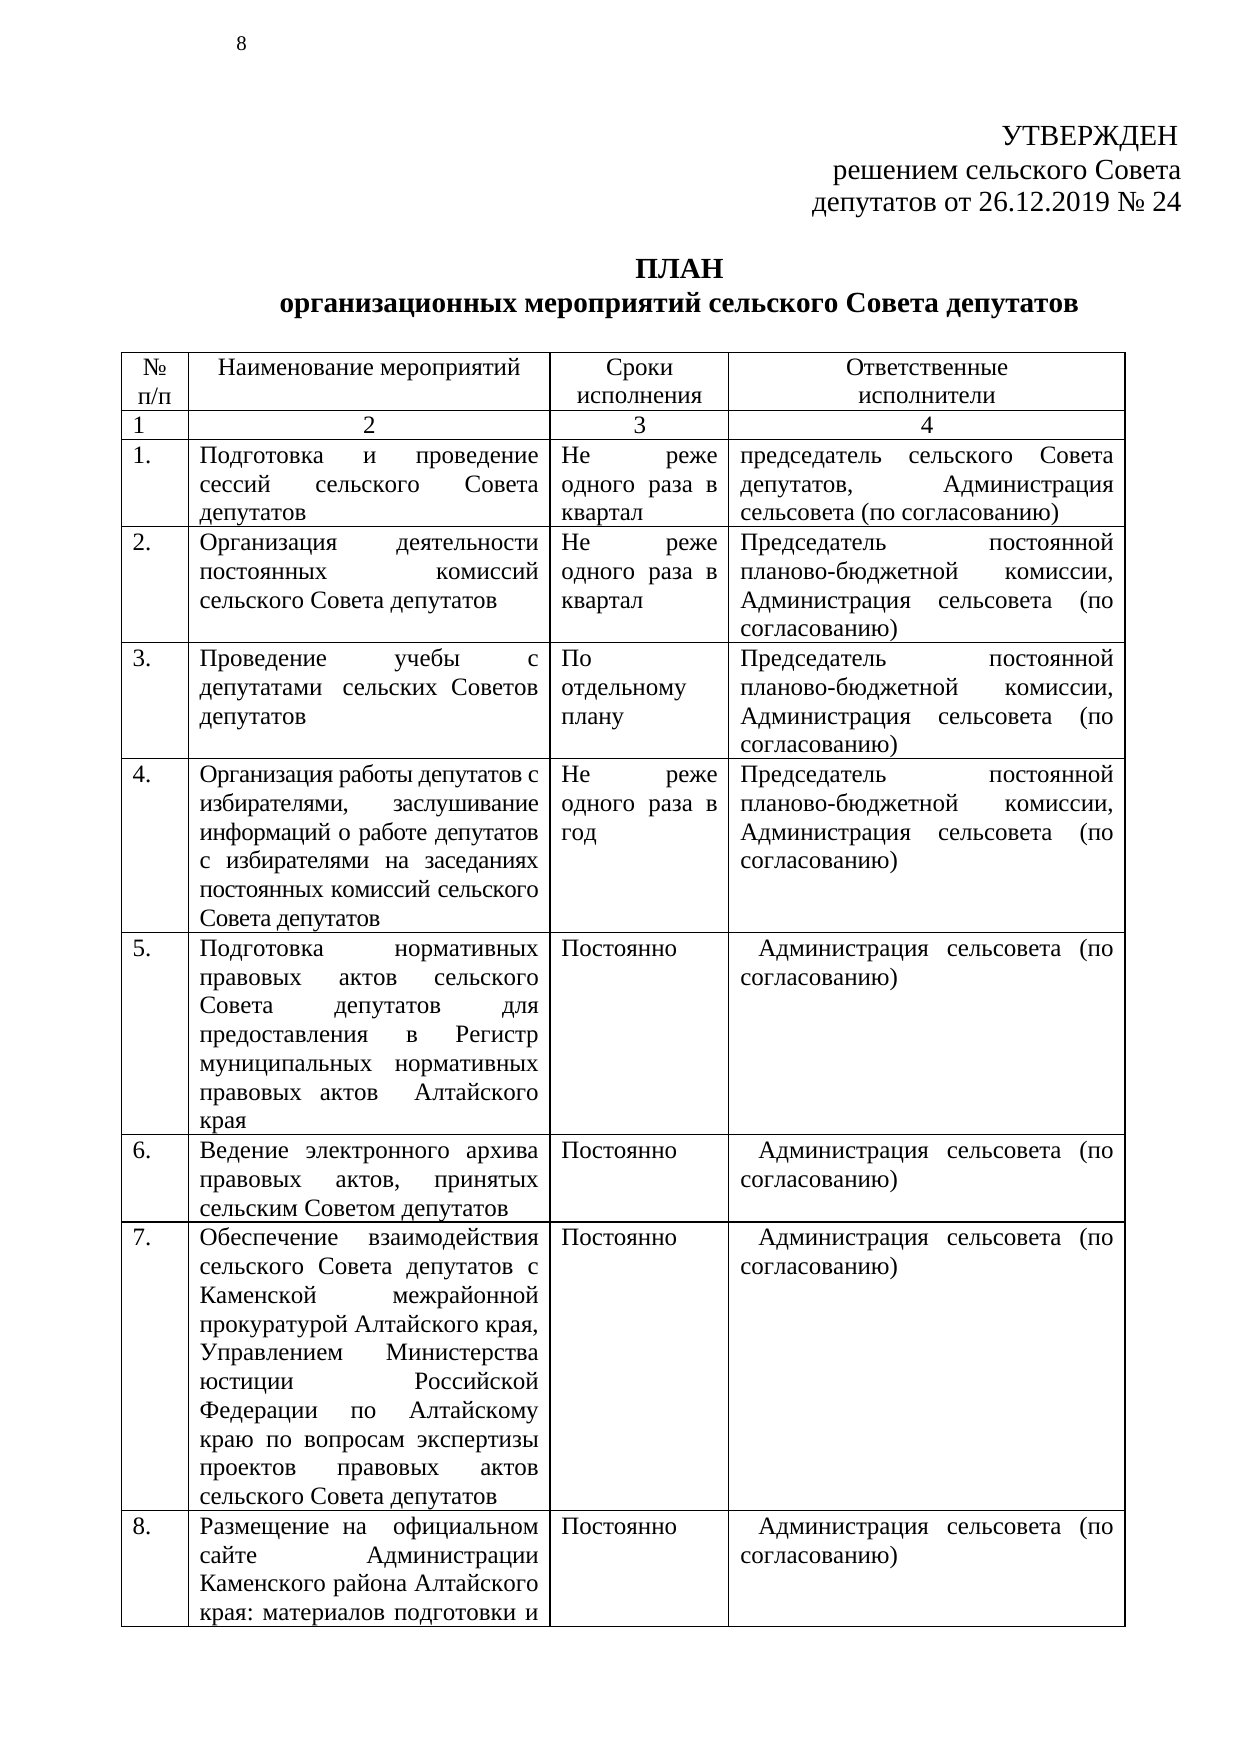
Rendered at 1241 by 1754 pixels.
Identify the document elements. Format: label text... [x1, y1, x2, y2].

table_cell Организация работы депутатов с избирателями, заслушивание информаций о работе депутатов с избирателями на заседаниях постоянных комиссий сельского Совета депутатов [189, 759, 549, 932]
table_cell Проведение учебы с депутатами сельских Советов депутатов [189, 643, 549, 758]
table_cell Не реже одного раза в год [551, 759, 728, 932]
table_header Наименование мероприятий [189, 353, 549, 410]
table_cell Не реже одного раза в квартал [551, 440, 728, 526]
table_cell 2 [189, 411, 549, 439]
table_cell 5. [122, 933, 188, 1134]
table_cell Администрация сельсовета (по согласованию) [729, 933, 1124, 1134]
table_cell 4 [729, 411, 1124, 439]
table_cell 8. [122, 1511, 188, 1626]
table_header Сроки исполнения [551, 353, 728, 410]
table_cell По отдельному плану [551, 643, 728, 758]
table_cell 3 [551, 411, 728, 439]
table_cell Постоянно [551, 1135, 728, 1221]
table_header № п/п [122, 353, 188, 410]
text решением сельского Совета [768, 152, 1181, 185]
table_cell председатель сельского Совета депутатов, Администрация сельсовета (по согласованию) [729, 440, 1124, 526]
text депутатов от 26.12.2019 № 24 [768, 185, 1181, 218]
table_cell Администрация сельсовета (по согласованию) [729, 1135, 1124, 1221]
table_cell 4. [122, 759, 188, 932]
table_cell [729, 1511, 1124, 1626]
table_cell Ведение электронного архива правовых актов, принятых сельским Советом депутатов [189, 1135, 549, 1221]
table_cell Подготовка нормативных правовых актов сельского Совета депутатов для предоставления в Регистр муниципальных нормативных правовых актов Алтайского края [189, 933, 549, 1134]
table_cell Обеспечение взаимодействия сельского Совета депутатов с Каменской межрайонной прокуратурой Алтайского края, Управлением Министерства юстиции Российской Федерации по Алтайскому краю по вопросам экспертизы проектов правовых актов сельского Совета депутатов [189, 1223, 549, 1510]
table_cell Не реже одного раза в квартал [551, 527, 728, 642]
text организационных мероприятий сельского Совета депутатов [177, 285, 1181, 319]
table_cell 7. [122, 1223, 188, 1510]
table_cell 3. [122, 643, 188, 758]
table_cell Организация деятельности постоянных комиссий сельского Совета депутатов [189, 527, 549, 642]
text УТВЕРЖДЕН [768, 118, 1181, 152]
table_cell Председатель постоянной планово-бюджетной комиссии, Администрация сельсовета (по согласованию) [729, 527, 1124, 642]
table_cell Подготовка и проведение сессий сельского Совета депутатов [189, 440, 549, 526]
table_cell Председатель постоянной планово-бюджетной комиссии, Администрация сельсовета (по согласованию) [729, 759, 1124, 932]
text ПЛАН [177, 252, 1181, 285]
table_cell Постоянно [551, 1511, 728, 1626]
table_cell Постоянно [551, 1223, 728, 1510]
table_cell 6. [122, 1135, 188, 1221]
table_cell 2. [122, 527, 188, 642]
table_cell 1 [122, 411, 188, 439]
table_cell 1. [122, 440, 188, 526]
table_cell Администрация сельсовета (по согласованию) [729, 1223, 1124, 1510]
table_cell Постоянно [551, 933, 728, 1134]
table_header Ответственные исполнители [729, 353, 1124, 410]
table_cell Председатель постоянной планово-бюджетной комиссии, Администрация сельсовета (по согласованию) [729, 643, 1124, 758]
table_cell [189, 1511, 549, 1626]
